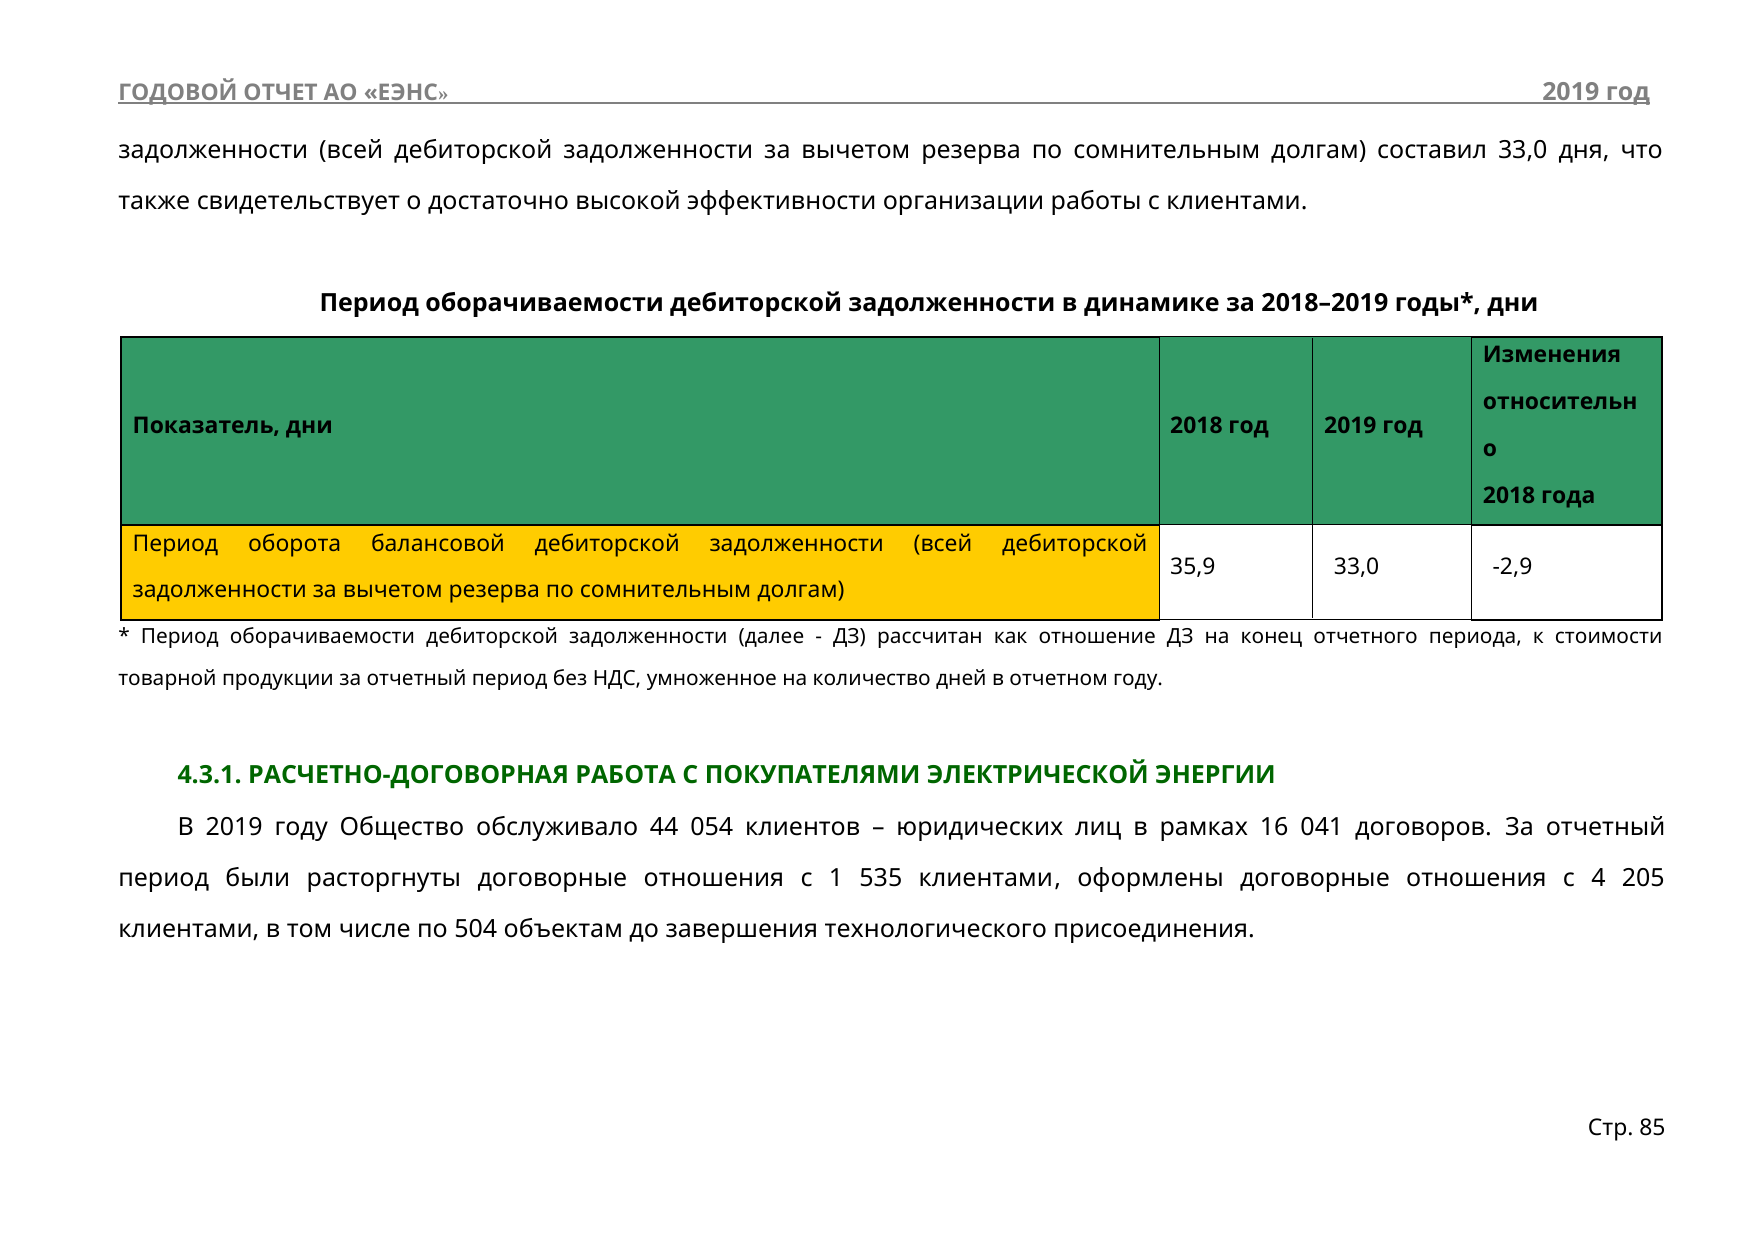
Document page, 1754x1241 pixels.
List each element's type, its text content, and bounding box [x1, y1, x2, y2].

table_cell -2,9 [1472, 526, 1661, 619]
text Период оборачиваемости дебиторской задолженности в динамике за 2018–2019 годы*, дни [118, 285, 1665, 319]
table_cell 33,0 [1313, 525, 1471, 619]
text В 2019 году Общество обслуживало 44 054 клиентов – юридических лиц в рамках 16 041 договоров. За отчетный период были расторгнуты договорные отношения с 1 535 клиентами, оформлены договорные отношения с 4 205 клиентами, в том числе по 504 объектам до завершения технологического присоединения. [118, 808, 1665, 944]
table_header 2018 год [1160, 337, 1313, 524]
table_cell Период оборота балансовой дебиторской задолженности (всей дебиторской задолженности за вычетом резерва по сомнительным долгам) [122, 526, 1159, 619]
text * Период оборачиваемости дебиторской задолженности (далее - ДЗ) рассчитан как отношение ДЗ на конец отчетного периода, к стоимости товарной продукции за отчетный период без НДС, умноженное на количество дней в отчетном году. [118, 621, 1665, 692]
table_cell 35,9 [1160, 525, 1313, 619]
table_header Показатель, дни [122, 338, 1159, 524]
table_header Изменения относительно 2018 года [1472, 338, 1661, 524]
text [118, 132, 1665, 217]
table_header 2019 год [1313, 337, 1471, 524]
subtitle 4.3.1. РАСЧЕТНО-ДОГОВОРНАЯ РАБОТА С ПОКУПАТЕЛЯМИ ЭЛЕКТРИЧЕСКОЙ ЭНЕРГИИ [118, 757, 1665, 791]
